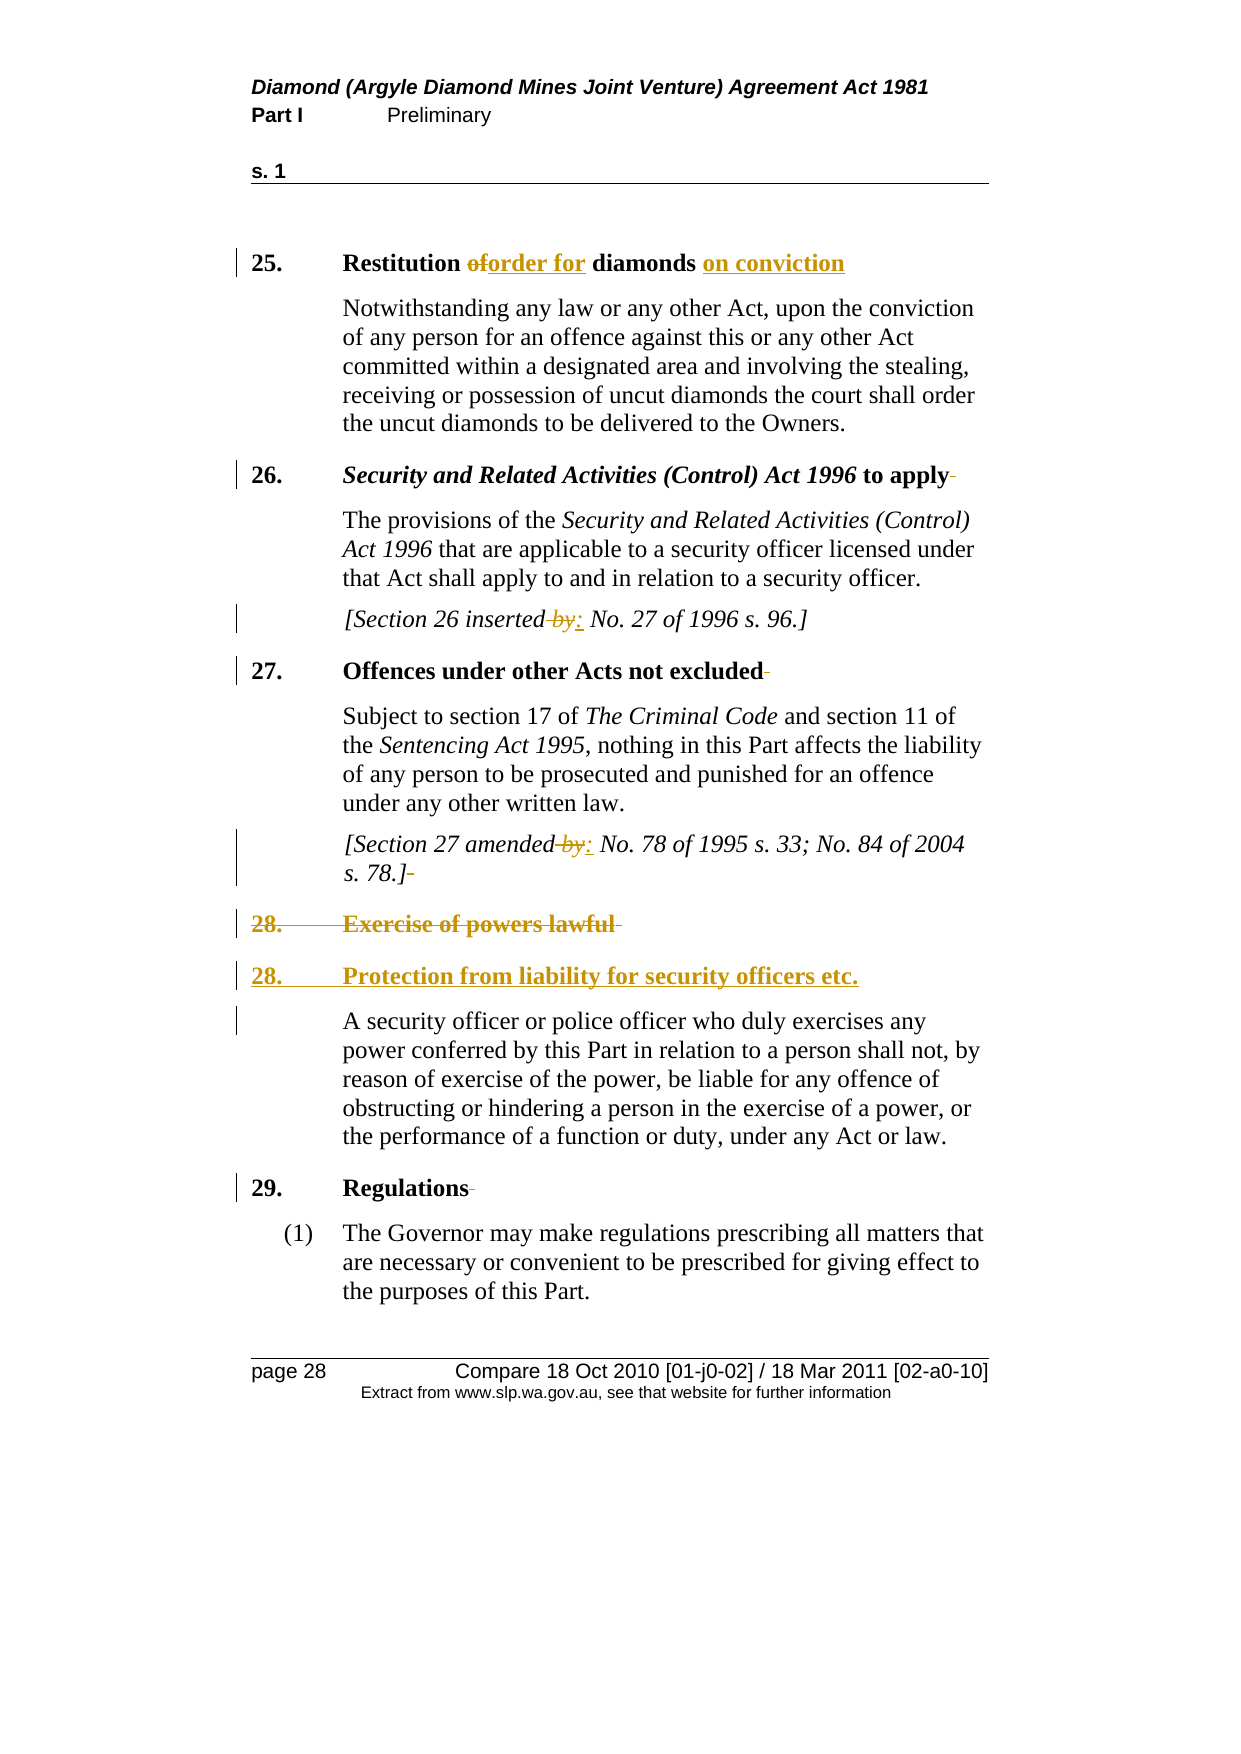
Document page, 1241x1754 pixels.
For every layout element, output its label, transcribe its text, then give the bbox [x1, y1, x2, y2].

subtitle 25. Restitution diamonds [251, 248, 989, 277]
text [Section 27 amended No. 78 of 1995 s. 33; No. 84 of 2004 s. 78.] [251, 829, 989, 886]
subtitle 26. Security and Related Activities (Control) Act 1996 to apply [251, 460, 989, 489]
text (1) The Governor may make regulations prescribing all matters that are necessary or convenient to be prescribed for giving effect to the purposes of this Part. [251, 1218, 989, 1305]
text The provisions of the Security and Related Activities (Control) Act 1996 that are applicable to a security officer licensed under that Act shall apply to and in relation to a security officer. [251, 506, 989, 592]
text A security officer or police officer who duly exercises any power conferred by this Part in relation to a person shall not, by reason of exercise of the power, be liable for any offence of obstructing or hindering a person in the exercise of a power, or the performance of a function or duty, under any Act or law. [251, 1006, 989, 1150]
subtitle 29. Regulations [251, 1173, 989, 1202]
text Subject to section 17 of The Criminal Code and section 11 of the Sentencing Act 1995, nothing in this Part affects the liability of any person to be prosecuted and punished for an offence under any other written law. [251, 701, 989, 816]
subtitle 27. Offences under other Acts not excluded [251, 656, 989, 685]
text [Section 26 inserted No. 27 of 1996 s. 96.] [251, 604, 989, 633]
text Notwithstanding any law or any other Act, upon the conviction of any person for an offence against this or any other Act committed within a designated area and involving the stealing, receiving or possession of uncut diamonds the court shall order the uncut diamonds to be delivered to the Owners. [251, 293, 989, 437]
